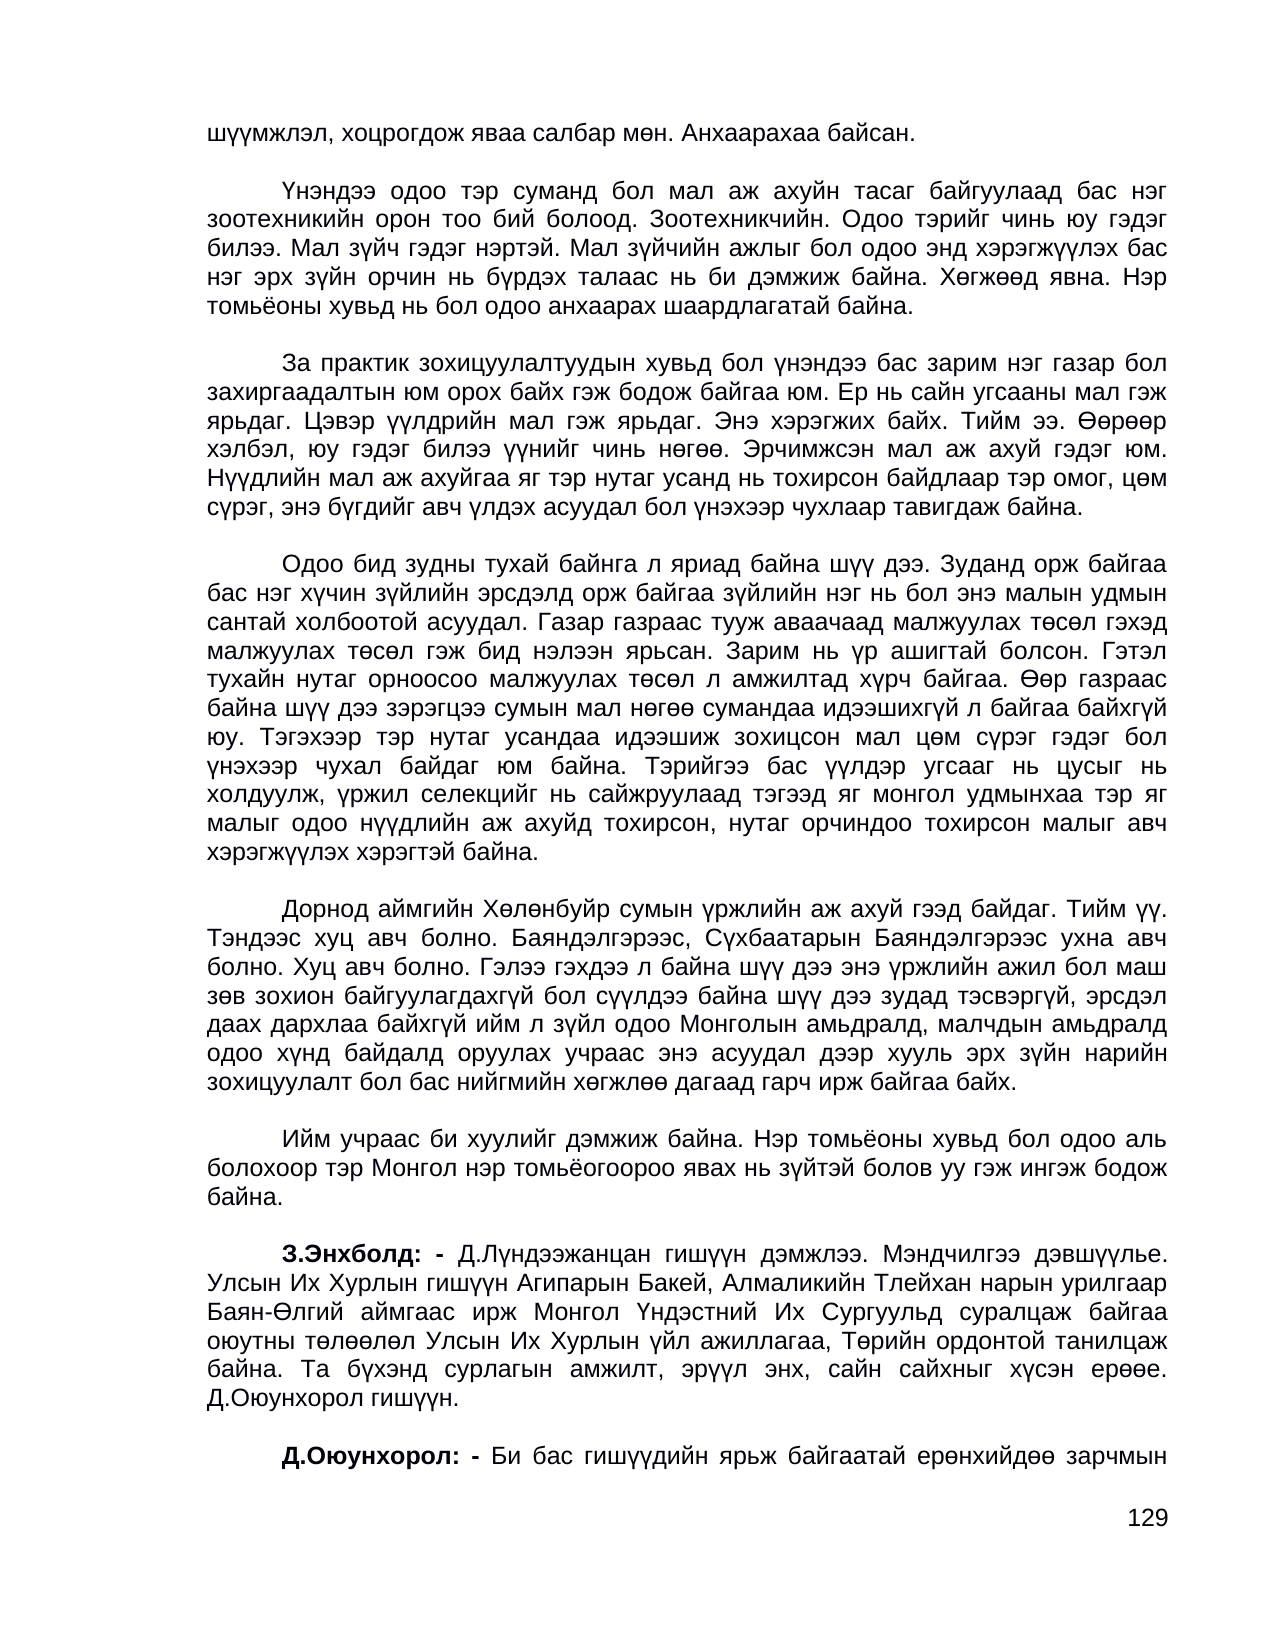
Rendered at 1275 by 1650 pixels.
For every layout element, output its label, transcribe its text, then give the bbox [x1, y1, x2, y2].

text Үнэндээ одоо тэр суманд бол мал аж ахуйн тасаг байгуулаад бас нэг зоотехникийн орон тоо бий болоод. Зоотехникчийн. Одоо тэрийг чинь юу гэдэг билээ. Мал зүйч гэдэг нэртэй. Мал зүйчийн ажлыг бол одоо энд хэрэгжүүлэх бас нэг эрх зүйн орчин нь бүрдэх талаас нь би дэмжиж байна. Хөгжөөд явна. Нэр томьёоны хувьд нь бол одоо анхаарах шаардлагатай байна. [207, 176, 1169, 319]
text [207, 1441, 1169, 1469]
text Одоо бид зудны тухай байнга л яриад байна шүү дээ. Зуданд орж байгаа бас нэг хүчин зүйлийн эрсдэлд орж байгаа зүйлийн нэг нь бол энэ малын удмын сантай холбоотой асуудал. Газар газраас тууж аваачаад малжуулах төсөл гэхэд малжуулах төсөл гэж бид нэлээн ярьсан. Зарим нь үр ашигтай болсон. Гэтэл тухайн нутаг орноосоо малжуулах төсөл л амжилтад хүрч байгаа. Өөр газраас байна шүү дээ зэрэгцээ сумын мал нөгөө сумандаа идээшихгүй л байгаа байхгүй юу. Тэгэхээр тэр нутаг усандаа идээшиж зохицсон мал цөм сүрэг гэдэг бол үнэхээр чухал байдаг юм байна. Тэрийгээ бас үүлдэр угсааг нь цусыг нь холдуулж, үржил селекцийг нь сайжруулаад тэгээд яг монгол удмынхаа тэр яг малыг одоо нүүдлийн аж ахуйд тохирсон, нутаг орчиндоо тохирсон малыг авч хэрэгжүүлэх хэрэгтэй байна. [207, 549, 1169, 866]
text Ийм учраас би хуулийг дэмжиж байна. Нэр томьёоны хувьд бол одоо аль болохоор тэр Монгол нэр томьёогоороо явах нь зүйтэй болов уу гэж ингэж бодож байна. [207, 1124, 1169, 1211]
text Дорнод аймгийн Хөлөнбуйр сумын үржлийн аж ахуй гээд байдаг. Тийм үү. Тэндээс хуц авч болно. Баяндэлгэрээс, Сүхбаатарын Баяндэлгэрээс ухна авч болно. Хуц авч болно. Гэлээ гэхдээ л байна шүү дээ энэ үржлийн ажил бол маш зөв зохион байгуулагдахгүй бол сүүлдээ байна шүү дээ зудад тэсвэргүй, эрсдэл даах дархлаа байхгүй ийм л зүйл одоо Монголын амьдралд, малчдын амьдралд одоо хүнд байдалд оруулах учраас энэ асуудал дээр хууль эрх зүйн нарийн зохицуулалт бол бас нийгмийн хөгжлөө дагаад гарч ирж байгаа байх. [207, 894, 1169, 1096]
text За практик зохицуулалтуудын хувьд бол үнэндээ бас зарим нэг газар бол захиргаадалтын юм орох байх гэж бодож байгаа юм. Ер нь сайн угсааны мал гэж ярьдаг. Цэвэр үүлдрийн мал гэж ярьдаг. Энэ хэрэгжих байх. Тийм ээ. Өөрөөр хэлбэл, юу гэдэг билээ үүнийг чинь нөгөө. Эрчимжсэн мал аж ахуй гэдэг юм. Нүүдлийн мал аж ахуйгаа яг тэр нутаг усанд нь тохирсон байдлаар тэр омог, цөм сүрэг, энэ бүгдийг авч үлдэх асуудал бол үнэхээр чухлаар тавигдаж байна. [207, 348, 1169, 521]
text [207, 118, 1169, 147]
text З.Энхболд: - Д.Лүндээжанцан гишүүн дэмжлээ. Мэндчилгээ дэвшүүлье. Улсын Их Хурлын гишүүн Агипарын Бакей, Алмаликийн Тлейхан нарын урилгаар Баян-Өлгий аймгаас ирж Монгол Үндэстний Их Сургуульд суралцаж байгаа оюутны төлөөлөл Улсын Их Хурлын үйл ажиллагаа, Төрийн ордонтой танилцаж байна. Та бүхэнд сурлагын амжилт, эрүүл энх, сайн сайхныг хүсэн ерөөе. Д.Оюунхорол гишүүн. [207, 1239, 1169, 1412]
